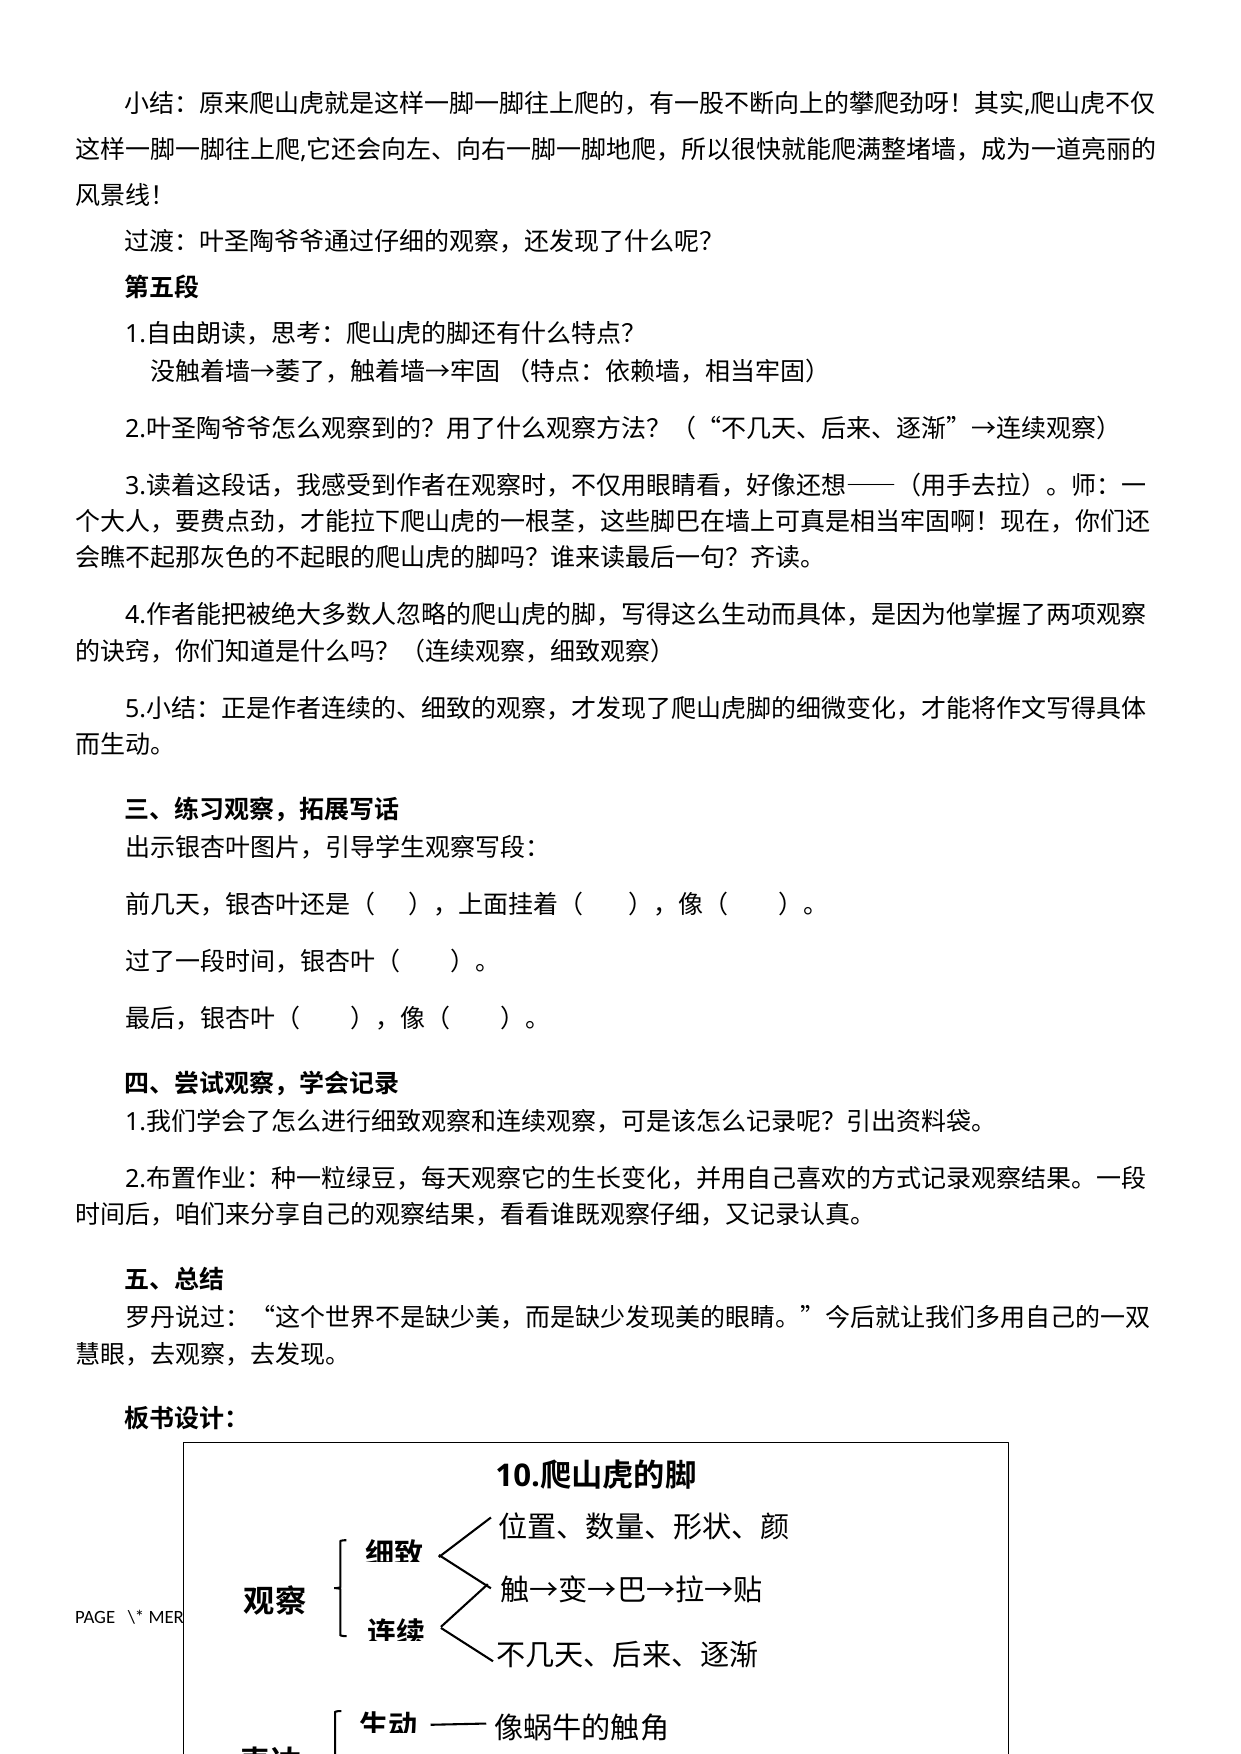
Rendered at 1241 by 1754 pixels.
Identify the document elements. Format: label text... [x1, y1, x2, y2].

text 前几天，银杏叶还是（ ），上面挂着（ ），像（ ）。 [75, 884, 1165, 921]
text 2.叶圣陶爷爷怎么观察到的？用了什么观察方法？（“不几天、后来、逐渐”→连续观察） [75, 408, 1165, 444]
text 4.作者能把被绝大多数人忽略的爬山虎的脚，写得这么生动而具体，是因为他掌握了两项观察的诀窍，你们知道是什么吗？（连续观察，细致观察） [75, 595, 1165, 667]
text 罗丹说过：“这个世界不是缺少美，而是缺少发现美的眼睛。”今后就让我们多用自己的一双慧眼，去观察，去发现。 [75, 1298, 1165, 1370]
text 第五段 [75, 259, 1165, 305]
text 小结：原来爬山虎就是这样一脚一脚往上爬的，有一股不断向上的攀爬劲呀！其实,爬山虎不仅这样一脚一脚往上爬,它还会向左、向右一脚一脚地爬，所以很快就能爬满整堵墙，成为一道亮丽的风景线！ [75, 76, 1165, 214]
text 过了一段时间，银杏叶（ ）。 [75, 942, 1165, 978]
text 板书设计： [75, 1391, 1165, 1437]
text 最后，银杏叶（ ），像（ ）。 [75, 999, 1165, 1035]
text 四、尝试观察，学会记录 [75, 1056, 1165, 1102]
text 三、练习观察，拓展写话 [75, 782, 1165, 827]
text 1.自由朗读，思考：爬山虎的脚还有什么特点？ [75, 305, 1165, 351]
text 2.布置作业：种一粒绿豆，每天观察它的生长变化，并用自己喜欢的方式记录观察结果。一段时间后，咱们来分享自己的观察结果，看看谁既观察仔细，又记录认真。 [75, 1159, 1165, 1231]
text 1.我们学会了怎么进行细致观察和连续观察，可是该怎么记录呢？引出资料袋。 [75, 1102, 1165, 1138]
text 5.小结：正是作者连续的、细致的观察，才发现了爬山虎脚的细微变化，才能将作文写得具体而生动。 [75, 688, 1165, 761]
text 没触着墙→萎了，触着墙→牢固 （特点：依赖墙，相当牢固） [75, 351, 1165, 387]
text 3.读着这段话，我感受到作者在观察时，不仅用眼睛看，好像还想——（用手去拉）。师：一个大人，要费点劲，才能拉下爬山虎的一根茎，这些脚巴在墙上可真是相当牢固啊！现在，你们还会瞧不起那灰色的不起眼的爬山虎的脚吗？谁来读最后一句？齐读。 [75, 465, 1165, 574]
text 出示银杏叶图片，引导学生观察写段： [75, 827, 1165, 864]
text 过渡：叶圣陶爷爷通过仔细的观察，还发现了什么呢？ [75, 214, 1165, 259]
list 总结 [75, 1252, 1165, 1298]
